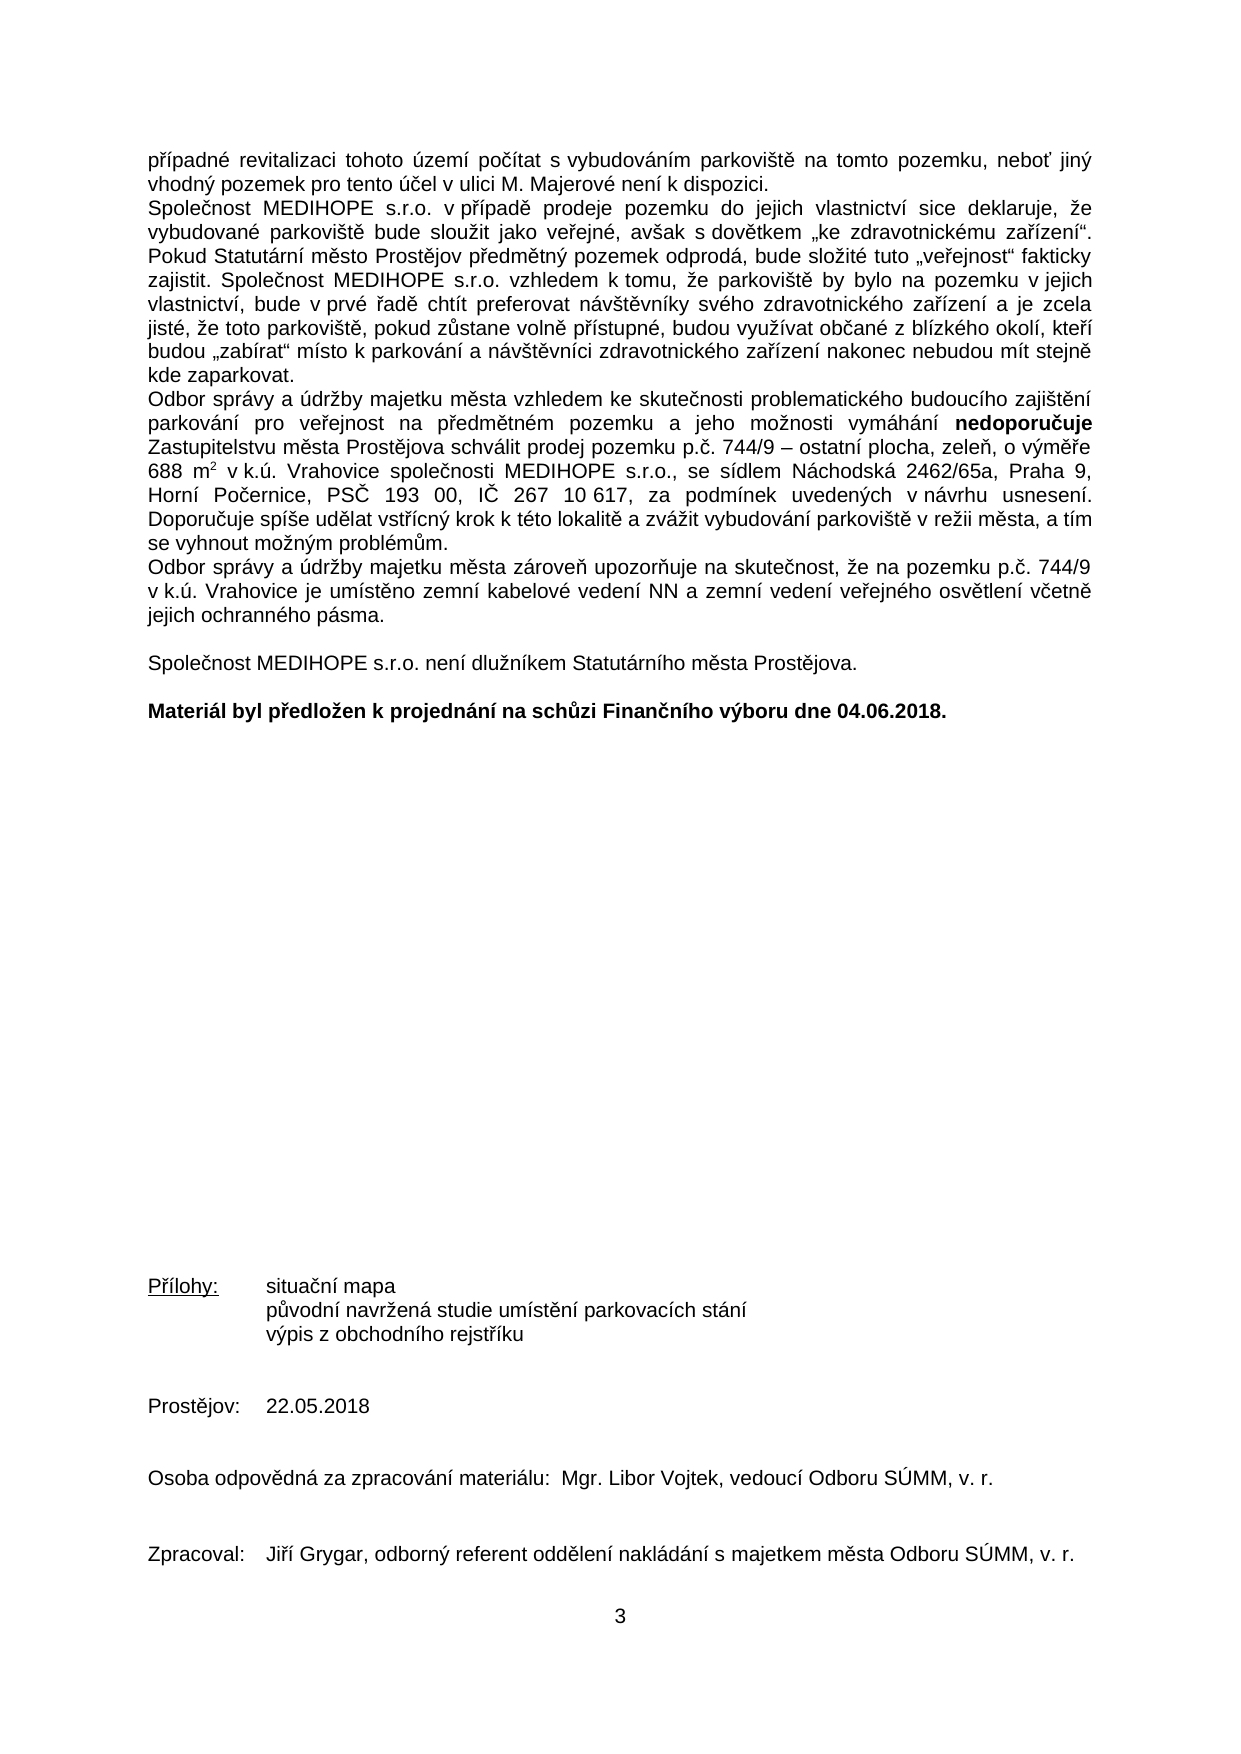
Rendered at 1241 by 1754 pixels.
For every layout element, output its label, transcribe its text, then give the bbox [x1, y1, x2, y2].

text Odbor správy a údržby majetku města zároveň upozorňuje na skutečnost, že na pozemku p.č. 744/9 v k.ú. Vrahovice je umístěno zemní kabelové vedení NN a zemní vedení veřejného osvětlení včetně jejich ochranného pásma. [148, 555, 1093, 627]
text Osoba odpovědná za zpracování materiálu: Mgr. Libor Vojtek, vedoucí Odboru SÚMM, v. r. [148, 1465, 1093, 1489]
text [148, 148, 1093, 196]
text Přílohy: situační mapa [148, 1274, 1093, 1298]
text původní navržená studie umístění parkovacích stání [148, 1298, 1093, 1322]
text Odbor správy a údržby majetku města vzhledem ke skutečnosti problematického budoucího zajištění parkování pro veřejnost na předmětném pozemku a jeho možnosti vymáhání nedoporučuje Zastupitelstvu města Prostějova schválit prodej pozemku p.č. 744/9 – ostatní plocha, zeleň, o výměře 688 m2 v k.ú. Vrahovice společnosti MEDIHOPE s.r.o., se sídlem Náchodská 2462/65a, Praha 9, Horní Počernice, PSČ 193 00, IČ 267 10 617, za podmínek uvedených v návrhu usnesení. Doporučuje spíše udělat vstřícný krok k této lokalitě a zvážit vybudování parkoviště v režii města, a tím se vyhnout možným problémům. [148, 387, 1093, 555]
text výpis z obchodního rejstříku [148, 1322, 1093, 1346]
text Společnost MEDIHOPE s.r.o. není dlužníkem Statutárního města Prostějova. [148, 651, 1093, 675]
text Zpracoval: Jiří Grygar, odborný referent oddělení nakládání s majetkem města Odboru SÚMM, v. r. [148, 1542, 1093, 1566]
text Prostějov: 22.05.2018 [148, 1393, 1093, 1417]
text Materiál byl předložen k projednání na schůzi Finančního výboru dne 04.06.2018. [148, 699, 1093, 723]
text Společnost MEDIHOPE s.r.o. v případě prodeje pozemku do jejich vlastnictví sice deklaruje, že vybudované parkoviště bude sloužit jako veřejné, avšak s dovětkem „ke zdravotnickému zařízení“. Pokud Statutární město Prostějov předmětný pozemek odprodá, bude složité tuto „veřejnost“ fakticky zajistit. Společnost MEDIHOPE s.r.o. vzhledem k tomu, že parkoviště by bylo na pozemku v jejich vlastnictví, bude v prvé řadě chtít preferovat návštěvníky svého zdravotnického zařízení a je zcela jisté, že toto parkoviště, pokud zůstane volně přístupné, budou využívat občané z blízkého okolí, kteří budou „zabírat“ místo k parkování a návštěvníci zdravotnického zařízení nakonec nebudou mít stejně kde zaparkovat. [148, 196, 1093, 387]
